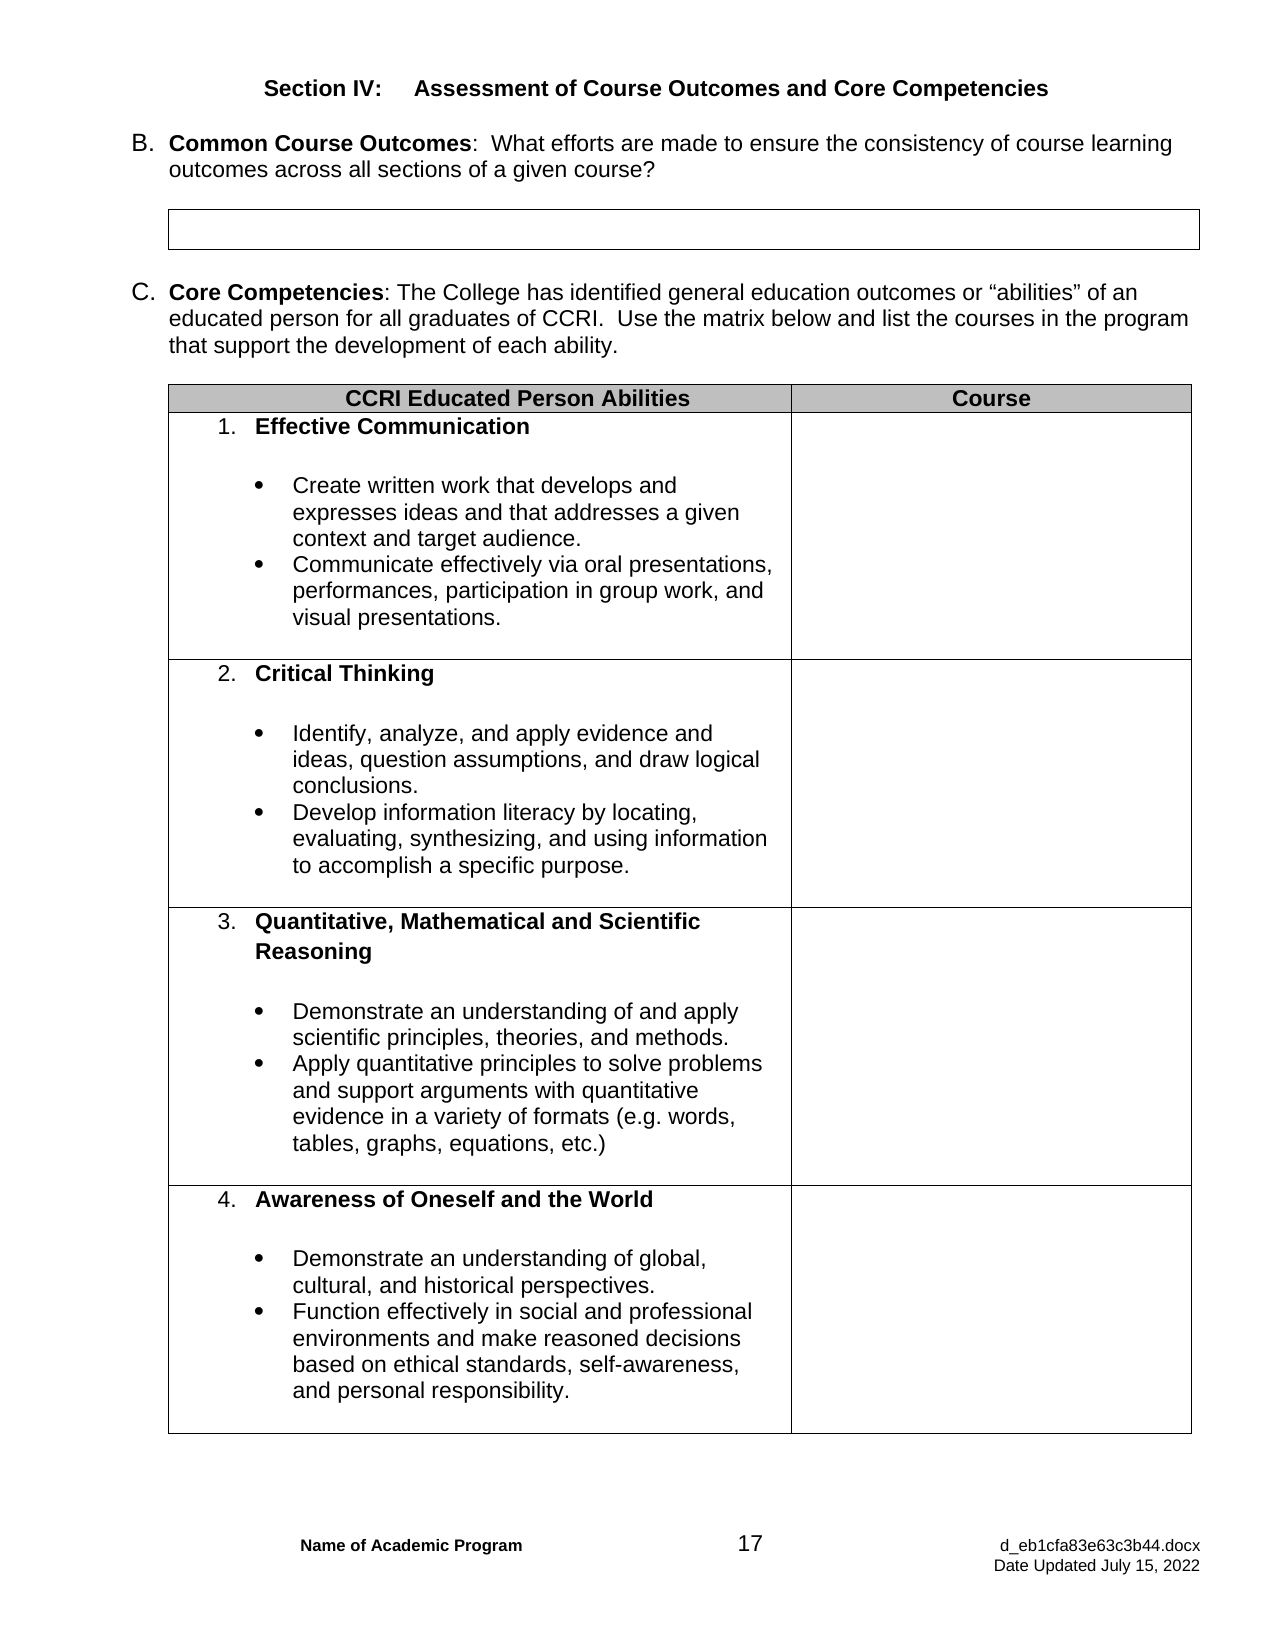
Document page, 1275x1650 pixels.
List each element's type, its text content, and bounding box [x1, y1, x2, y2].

table_cell Awareness of Oneself and the World Demonstrate an understanding of global, cultural, and historical perspectives. Function effectively in social and professional environments and make reasoned decisions based on ethical standards, self-awareness, and personal responsibility. [169, 1186, 791, 1433]
table_cell Quantitative, Mathematical and Scientific Reasoning Demonstrate an understanding of and apply scientific principles, theories, and methods. Apply quantitative principles to solve problems and support arguments with quantitative evidence in a variety of formats (e.g. words, tables, graphs, equations, etc.) [169, 908, 791, 1185]
table_header CCRI Educated Person Abilities [169, 385, 791, 412]
table_cell Critical Thinking Identify, analyze, and apply evidence and ideas, question assumptions, and draw logical conclusions. Develop information literacy by locating, evaluating, synthesizing, and using information to accomplish a specific purpose. [169, 660, 791, 907]
table_cell [792, 908, 1191, 1185]
table_cell [792, 1186, 1191, 1433]
table_cell Effective Communication Create written work that develops and expresses ideas and that addresses a given context and target audience. Communicate effectively via oral presentations, performances, participation in group work, and visual presentations. [169, 413, 791, 659]
list Common Course Outcomes: What efforts are made to ensure the consistency of course learning outcomes across all sections of a given course? [131, 128, 1200, 183]
table_cell [792, 660, 1191, 907]
table_header Course [792, 385, 1191, 412]
table_cell [792, 413, 1191, 659]
table_header [169, 210, 1199, 249]
list Core Competencies: The College has identified general education outcomes or “abilities” of an educated person for all graduates of CCRI. Use the matrix below and list the courses in the program that support the development of each ability. [131, 276, 1200, 358]
